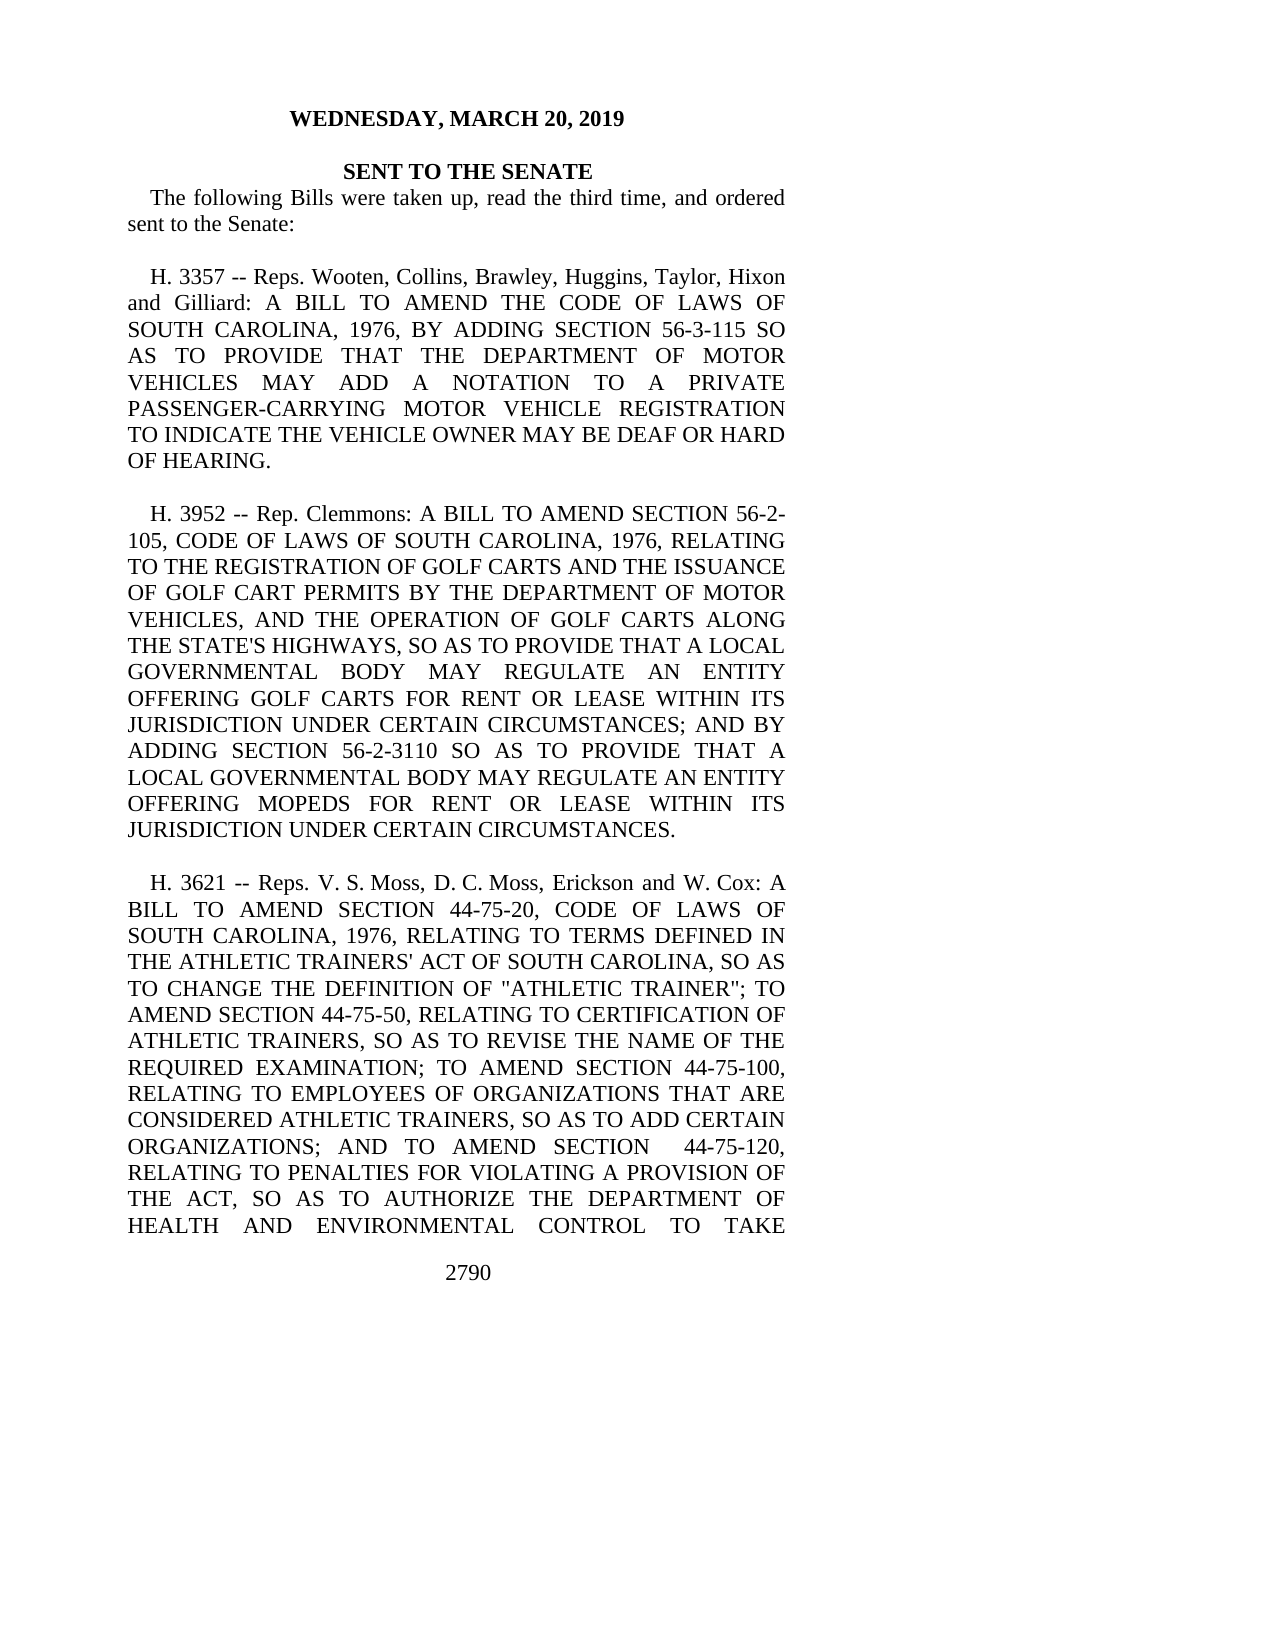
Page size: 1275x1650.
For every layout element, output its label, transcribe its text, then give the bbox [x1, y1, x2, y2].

text H. 3952 -- Rep. Clemmons: A BILL TO AMEND SECTION 56-2-105, CODE OF LAWS OF SOUTH CAROLINA, 1976, RELATING TO THE REGISTRATION OF GOLF CARTS AND THE ISSUANCE OF GOLF CART PERMITS BY THE DEPARTMENT OF MOTOR VEHICLES, AND THE OPERATION OF GOLF CARTS ALONG THE STATE'S HIGHWAYS, SO AS TO PROVIDE THAT A LOCAL GOVERNMENTAL BODY MAY REGULATE AN ENTITY OFFERING GOLF CARTS FOR RENT OR LEASE WITHIN ITS JURISDICTION UNDER CERTAIN CIRCUMSTANCES; AND BY ADDING SECTION 56-2-3110 SO AS TO PROVIDE THAT A LOCAL GOVERNMENTAL BODY MAY REGULATE AN ENTITY OFFERING MOPEDS FOR RENT OR LEASE WITHIN ITS JURISDICTION UNDER CERTAIN CIRCUMSTANCES. [127, 500, 786, 843]
text The following Bills were taken up, read the third time, and ordered sent to the Senate: [127, 184, 786, 237]
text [127, 869, 786, 1238]
text H. 3357 -- Reps. Wooten, Collins, Brawley, Huggins, Taylor, Hixon and Gilliard: A BILL TO AMEND THE CODE OF LAWS OF SOUTH CAROLINA, 1976, BY ADDING SECTION 56-3-115 SO AS TO PROVIDE THAT THE DEPARTMENT OF MOTOR VEHICLES MAY ADD A NOTATION TO A PRIVATE PASSENGER-CARRYING MOTOR VEHICLE REGISTRATION TO INDICATE THE VEHICLE OWNER MAY BE DEAF OR HARD OF HEARING. [127, 263, 786, 474]
text SENT TO THE SENATE [127, 158, 786, 184]
